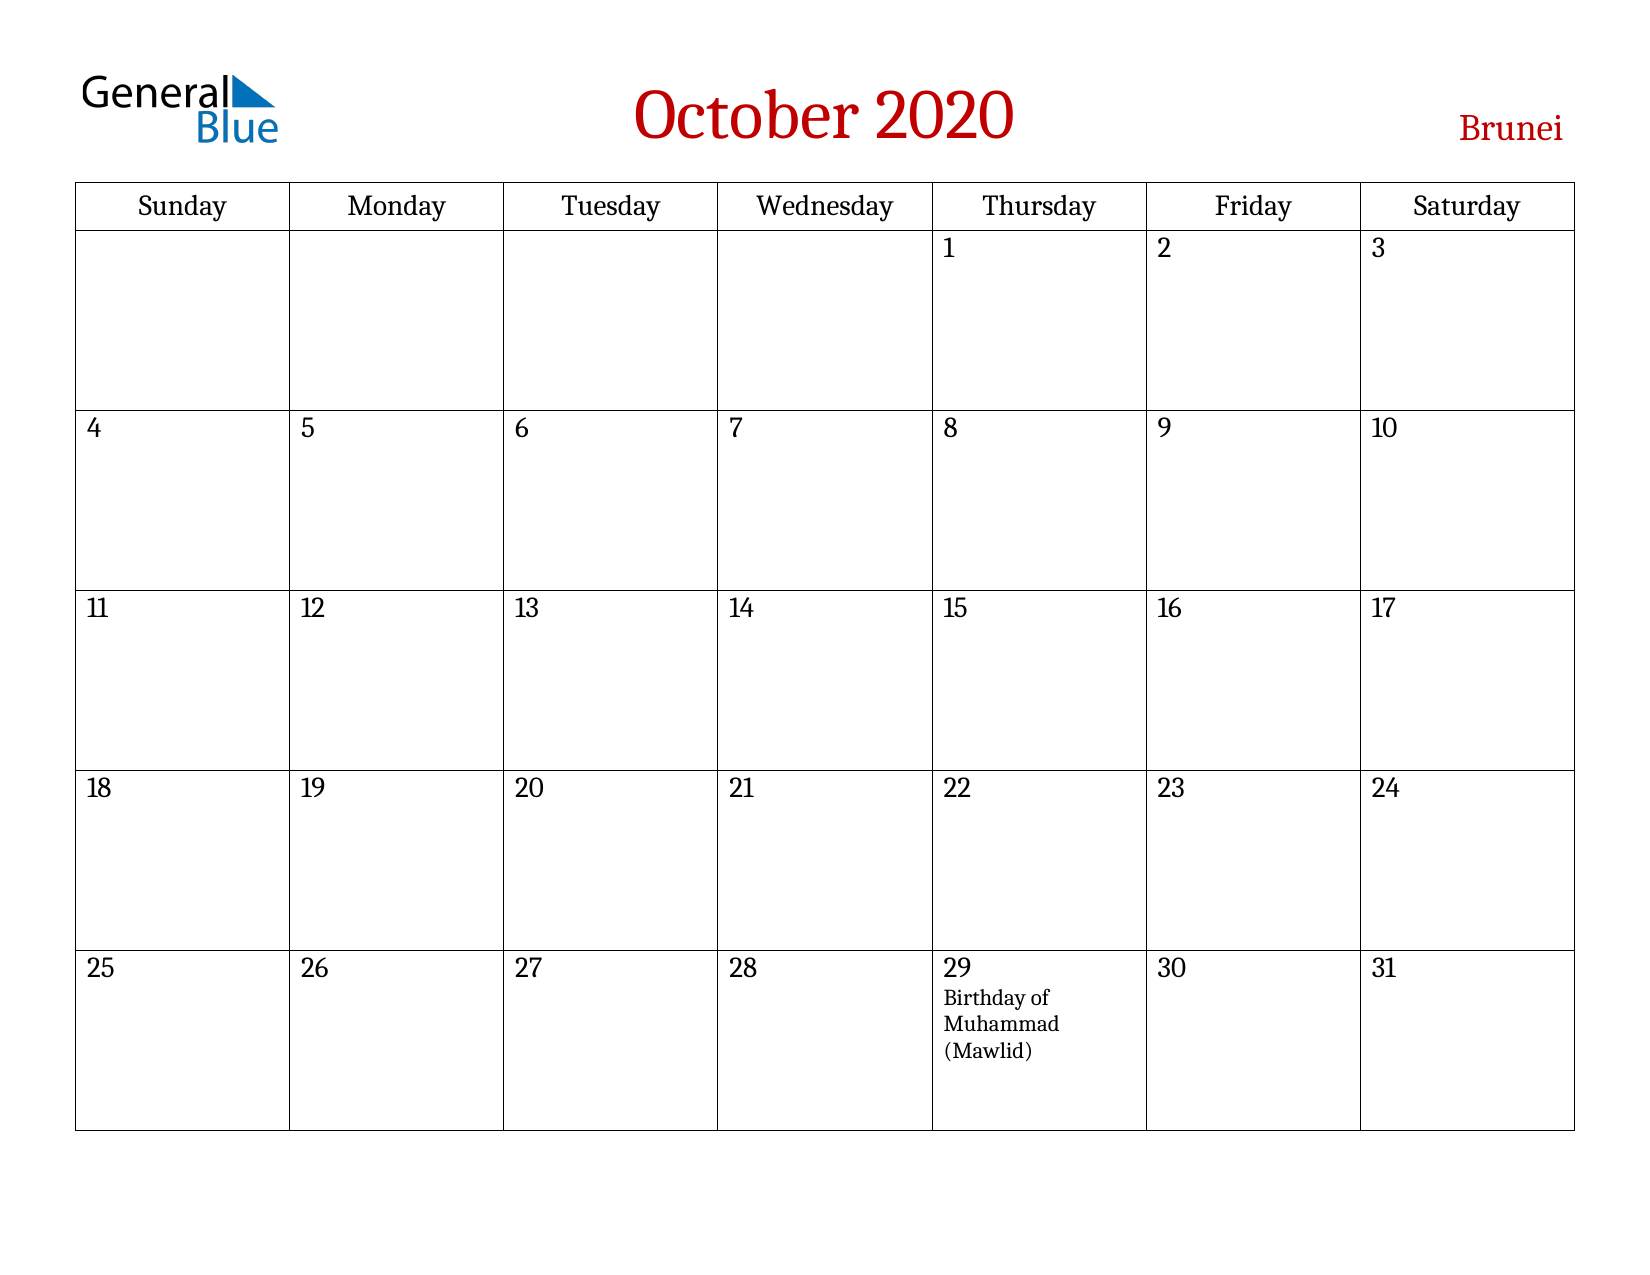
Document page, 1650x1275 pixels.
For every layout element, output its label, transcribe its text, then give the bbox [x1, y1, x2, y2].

table_cell Birthday of Muhammad (Mawlid) [933, 985, 1146, 1130]
table_cell [933, 265, 1146, 410]
table_header October 2020 [504, 75, 1146, 182]
table_cell 5 [290, 411, 503, 444]
table_cell [290, 625, 503, 770]
table_cell 18 [76, 771, 289, 805]
table_cell 16 [1147, 591, 1360, 625]
table_cell [718, 231, 932, 264]
table_cell Sunday [76, 183, 289, 230]
table_cell 12 [290, 591, 503, 625]
table_cell 28 [718, 951, 932, 985]
table_header Brunei [1146, 75, 1574, 182]
table_cell 17 [1361, 591, 1574, 625]
table_cell [290, 805, 503, 950]
table_cell 11 [76, 591, 289, 625]
table_cell [1147, 265, 1360, 410]
table_cell Monday [290, 183, 503, 230]
table_cell 8 [933, 411, 1146, 444]
table_cell 6 [504, 411, 717, 444]
table_cell 13 [504, 591, 717, 625]
table_cell Thursday [933, 183, 1146, 230]
table_cell 4 [76, 411, 289, 444]
table_cell [1147, 985, 1360, 1130]
table_cell [76, 625, 289, 770]
table_cell 31 [1361, 951, 1574, 985]
table_cell 3 [1361, 231, 1574, 264]
table_cell [76, 231, 289, 264]
table_cell 2 [1147, 231, 1360, 264]
table_cell [290, 265, 503, 410]
table_cell 1 [933, 231, 1146, 264]
table_cell [1147, 445, 1360, 590]
table_cell [718, 265, 932, 410]
table_cell [718, 445, 932, 590]
table_cell Friday [1147, 183, 1360, 230]
table_cell [1147, 805, 1360, 950]
table_cell [504, 625, 717, 770]
table_cell [76, 985, 289, 1130]
table_cell 19 [290, 771, 503, 805]
table_cell [76, 445, 289, 590]
table_cell [504, 985, 717, 1130]
table_cell [504, 231, 717, 264]
table_cell 30 [1147, 951, 1360, 985]
table_cell [1361, 445, 1574, 590]
table_cell [718, 625, 932, 770]
table_cell [1361, 805, 1574, 950]
table_cell 9 [1147, 411, 1360, 444]
table_cell [504, 805, 717, 950]
table_cell [1361, 265, 1574, 410]
table_cell 25 [76, 951, 289, 985]
table_cell 20 [504, 771, 717, 805]
table_cell [290, 985, 503, 1130]
table_cell [933, 445, 1146, 590]
table_cell [290, 231, 503, 264]
table_cell 14 [718, 591, 932, 625]
table_cell Saturday [1361, 183, 1574, 230]
table_cell 21 [718, 771, 932, 805]
table_cell 23 [1147, 771, 1360, 805]
table_cell [1147, 625, 1360, 770]
table_cell [933, 625, 1146, 770]
table_cell 29 [933, 951, 1146, 985]
table_cell [76, 265, 289, 410]
table_cell [76, 805, 289, 950]
table_cell 10 [1361, 411, 1574, 444]
table_cell [504, 445, 717, 590]
table_cell [933, 805, 1146, 950]
table_cell 7 [718, 411, 932, 444]
table_cell 26 [290, 951, 503, 985]
table_cell 22 [933, 771, 1146, 805]
table_cell [1361, 625, 1574, 770]
table_cell Wednesday [718, 183, 932, 230]
table_cell [718, 805, 932, 950]
table_cell [1361, 985, 1574, 1130]
table_header [76, 75, 503, 182]
table_cell 27 [504, 951, 717, 985]
table_cell [290, 445, 503, 590]
table_cell [504, 265, 717, 410]
table_cell 24 [1361, 771, 1574, 805]
table_cell Tuesday [504, 183, 717, 230]
table_cell 15 [933, 591, 1146, 625]
table_cell [718, 985, 932, 1130]
picture [82, 75, 278, 143]
